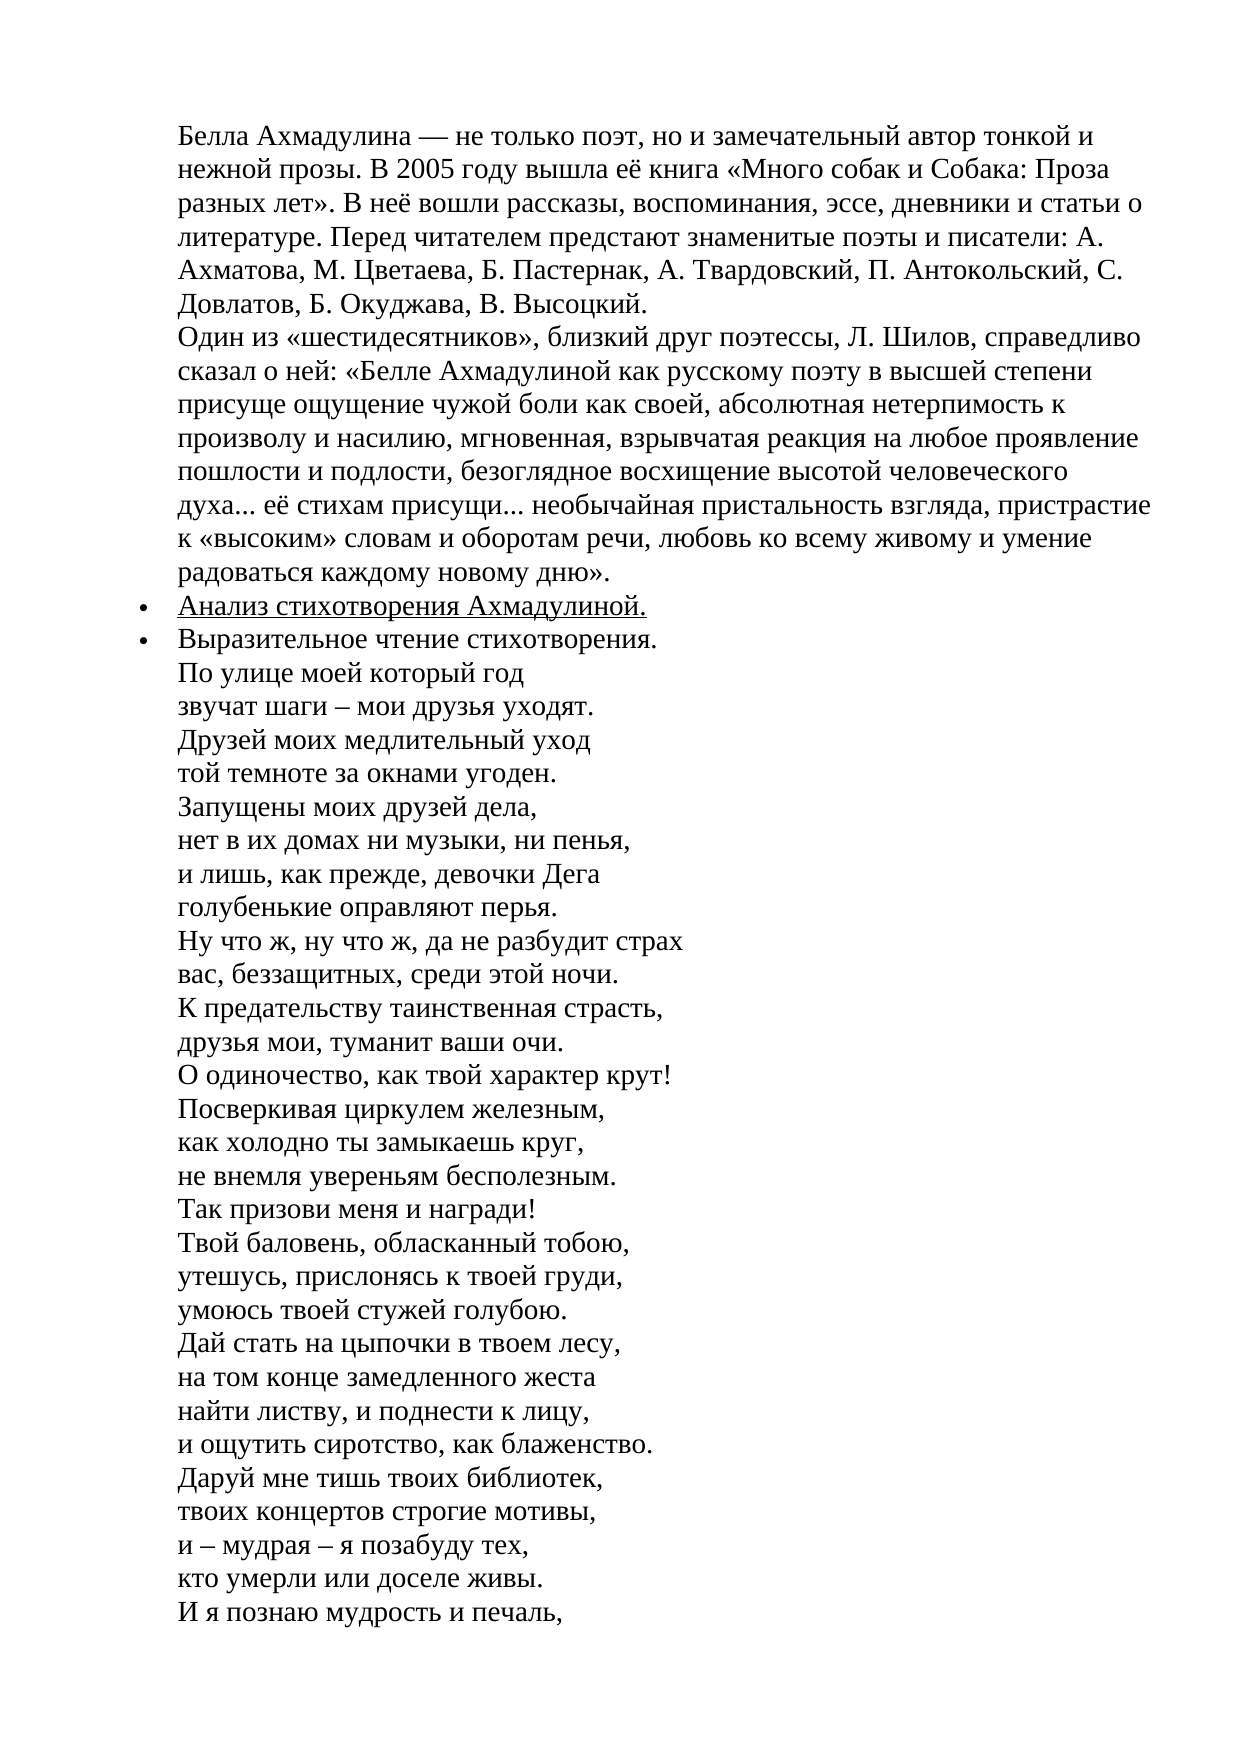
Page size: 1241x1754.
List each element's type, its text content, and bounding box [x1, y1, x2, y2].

text Белла Ахмадулина — не только поэт, но и замечательный автор тонкой и нежной прозы. В 2005 году вышла её книга «Много собак и Собака: Проза разных лет». В неё вошли рассказы, воспоминания, эссе, дневники и статьи о литературе. Перед читателем предстают знаменитые поэты и писатели: А. Ахматова, М. Цветаева, Б. Пастернак, А. Твардовский, П. Антокольский, С. Довлатов, Б. Окуджава, В. Высоцкий. [177, 118, 1152, 319]
text найти листву, и поднести к лицу, [177, 1393, 1152, 1426]
text вас, беззащитных, среди этой ночи. [177, 957, 1152, 990]
text не внемля увереньям бесполезным. [177, 1158, 1152, 1191]
text Посверкивая циркулем железным, [177, 1091, 1152, 1124]
list Анализ стихотворения Ахмадулиной. [140, 588, 1152, 621]
text той темноте за окнами угоден. [177, 755, 1152, 789]
text кто умерли или доселе живы. [177, 1560, 1152, 1594]
text По улице моей который год [177, 655, 1152, 688]
text звучат шаги – мои друзья уходят. [177, 688, 1152, 722]
text Даруй мне тишь твоих библиотек, [177, 1460, 1152, 1493]
text друзья мои, туманит ваши очи. [177, 1024, 1152, 1057]
text и – мудрая – я позабуду тех, [177, 1527, 1152, 1560]
text О одиночество, как твой характер крут! [177, 1057, 1152, 1091]
text как холодно ты замыкаешь круг, [177, 1124, 1152, 1158]
text твоих концертов строгие мотивы, [177, 1493, 1152, 1527]
text Твой баловень, обласканный тобою, [177, 1225, 1152, 1258]
text Один из «шестидесятников», близкий друг поэтессы, Л. Шилов, справедливо сказал о ней: «Белле Ахмадулиной как русскому поэту в высшей степени присуще ощущение чужой боли как своей, абсолютная нетерпимость к произволу и насилию, мгновенная, взрывчатая реакция на любое проявление пошлости и подлости, безоглядное восхищение высотой человеческого духа... её стихам присущи... необычайная пристальность взгляда, пристрастие к «высоким» словам и оборотам речи, любовь ко всему живому и умение радоваться каждому новому дню». [177, 319, 1152, 588]
text Так призови меня и награди! [177, 1191, 1152, 1225]
text утешусь, прислонясь к твоей груди, [177, 1258, 1152, 1292]
text умоюсь твоей стужей голубою. [177, 1292, 1152, 1326]
text Дай стать на цыпочки в твоем лесу, [177, 1326, 1152, 1359]
text Запущены моих друзей дела, [177, 789, 1152, 822]
text и лишь, как прежде, девочки Дега [177, 856, 1152, 889]
text и ощутить сиротство, как блаженство. [177, 1426, 1152, 1460]
text И я познаю мудрость и печаль, [177, 1594, 1152, 1627]
text на том конце замедленного жеста [177, 1359, 1152, 1393]
text Ну что ж, ну что ж, да не разбудит страх [177, 923, 1152, 957]
text Друзей моих медлительный уход [177, 722, 1152, 755]
text голубенькие оправляют перья. [177, 889, 1152, 923]
list Выразительное чтение стихотворения. [140, 621, 1152, 655]
text нет в их домах ни музыки, ни пенья, [177, 822, 1152, 856]
text К предательству таинственная страсть, [177, 990, 1152, 1024]
